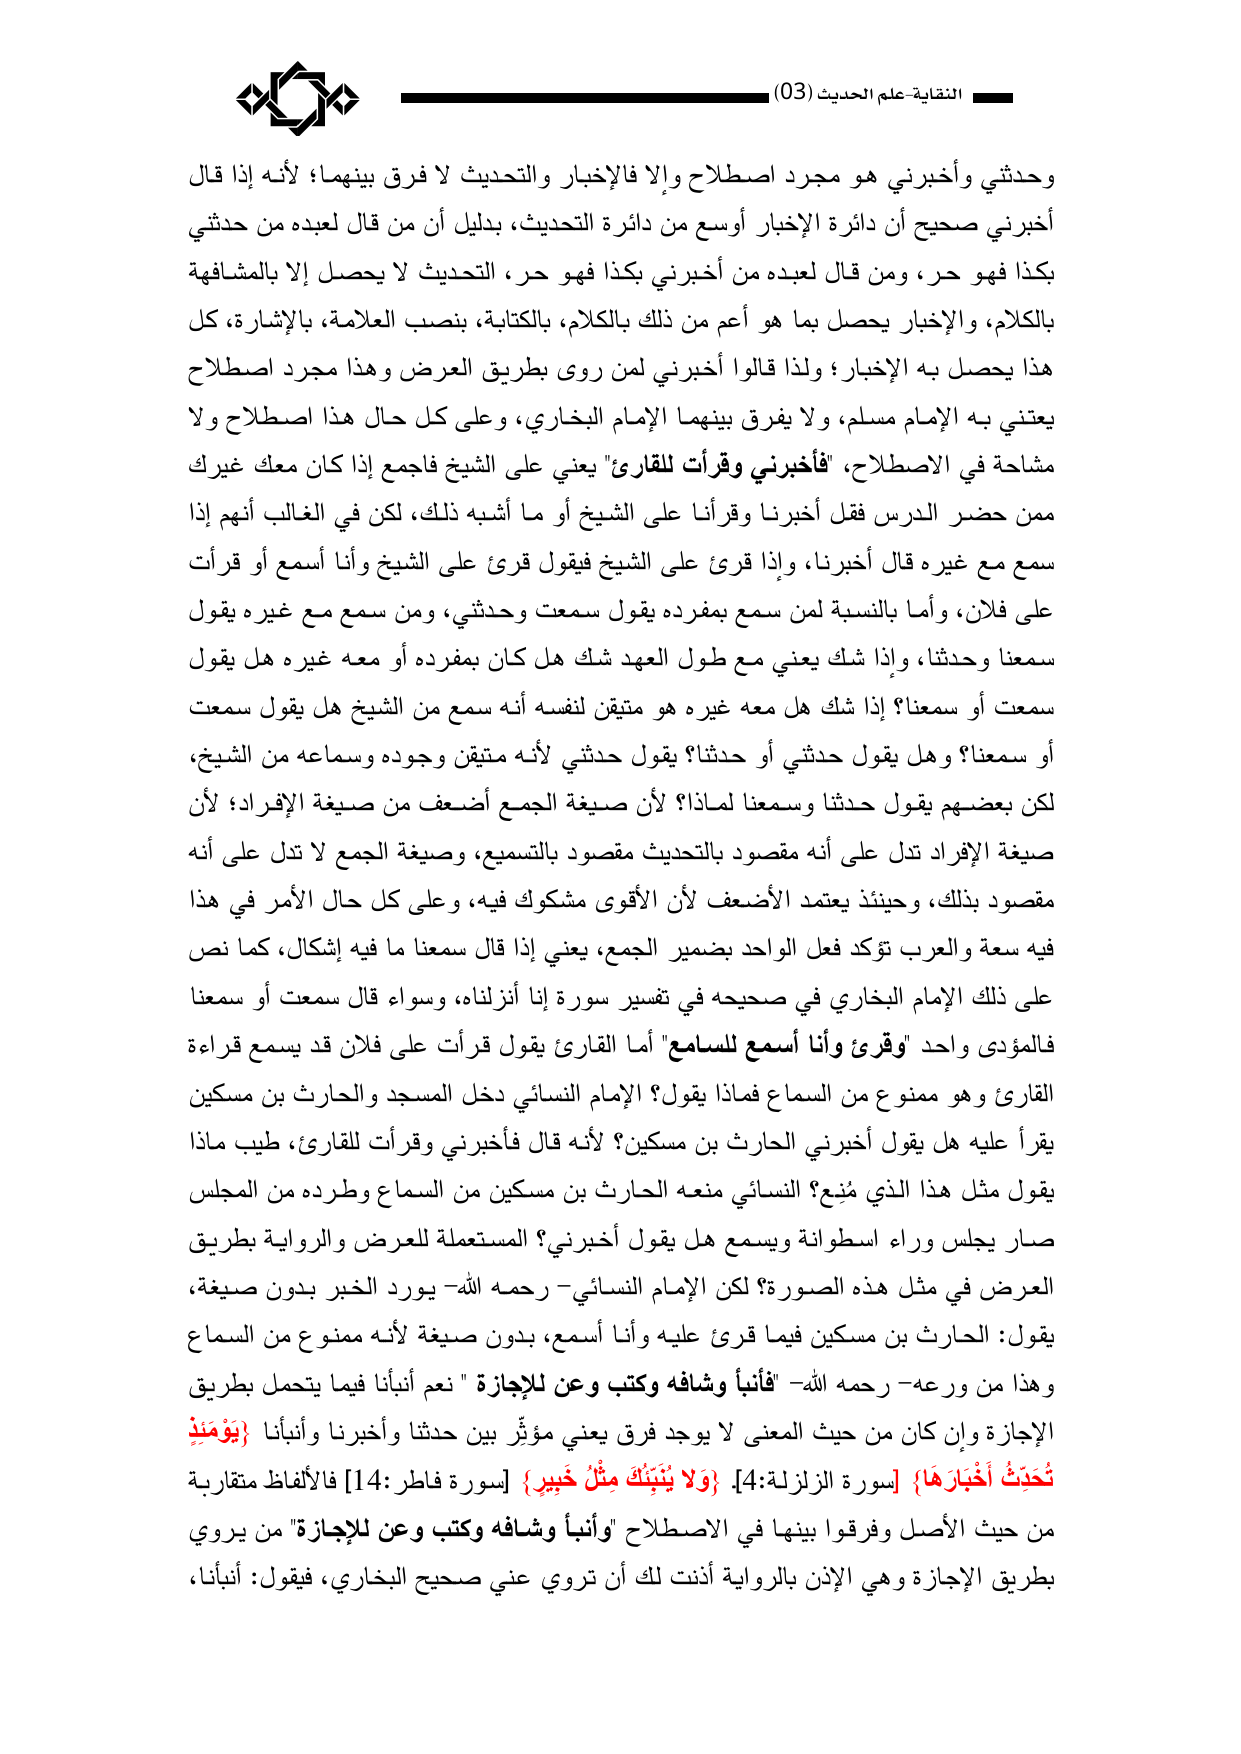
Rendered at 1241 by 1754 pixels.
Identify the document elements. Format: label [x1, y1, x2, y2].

text [187, 150, 1053, 1601]
